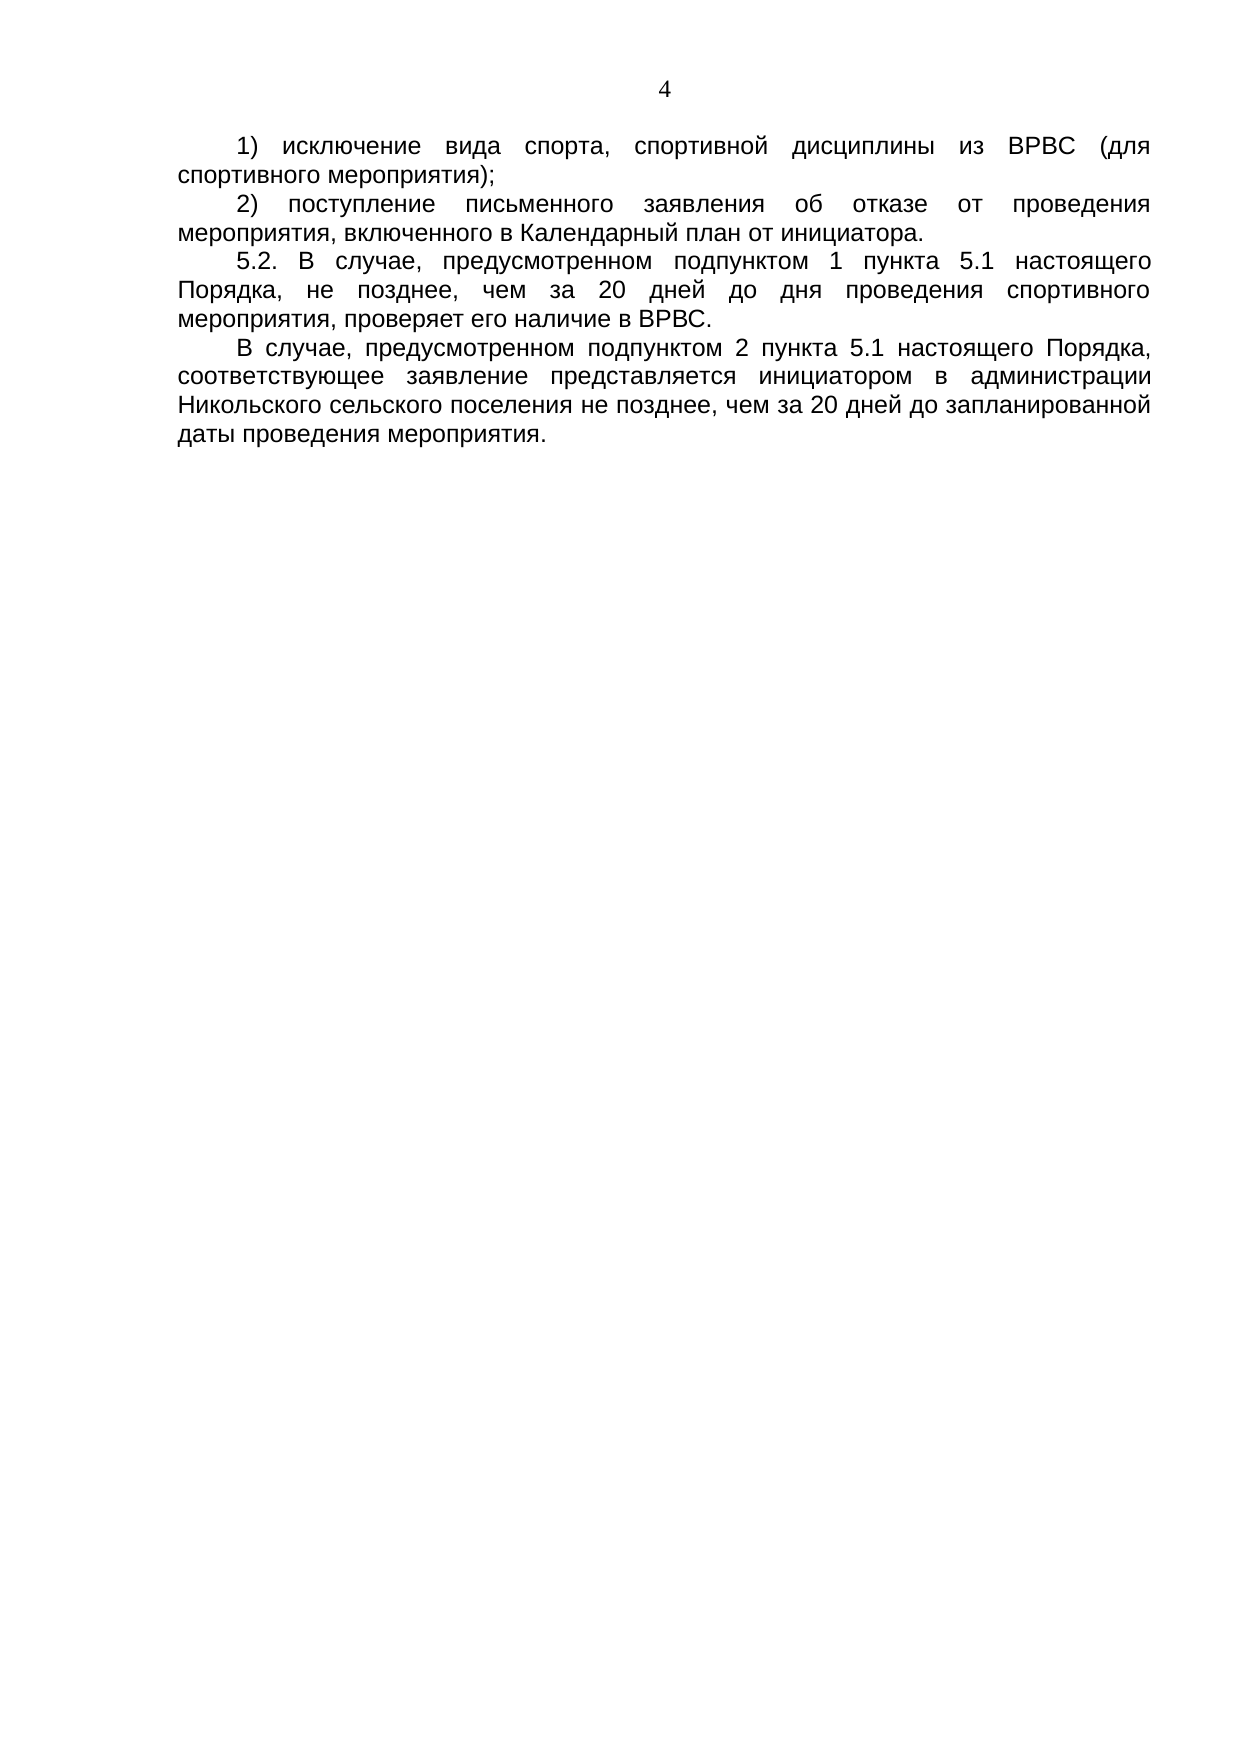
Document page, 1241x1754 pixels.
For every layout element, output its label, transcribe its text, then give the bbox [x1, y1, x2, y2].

text 2) поступление письменного заявления об отказе от проведения мероприятия, включенного в Календарный план от инициатора. [177, 189, 1152, 246]
text 5.2. В случае, предусмотренном подпунктом 1 пункта 5.1 настоящего Порядка, не позднее, чем за 20 дней до дня проведения спортивного мероприятия, проверяет его наличие в ВРВС. [177, 246, 1152, 332]
text 1) исключение вида спорта, спортивной дисциплины из ВРВС (для спортивного мероприятия); [177, 131, 1152, 189]
text В случае, предусмотренном подпунктом 2 пункта 5.1 настоящего Порядка, соответствующее заявление представляется инициатором в администрации Никольского сельского поселения не позднее, чем за 20 дней до запланированной даты проведения мероприятия. [177, 332, 1152, 447]
